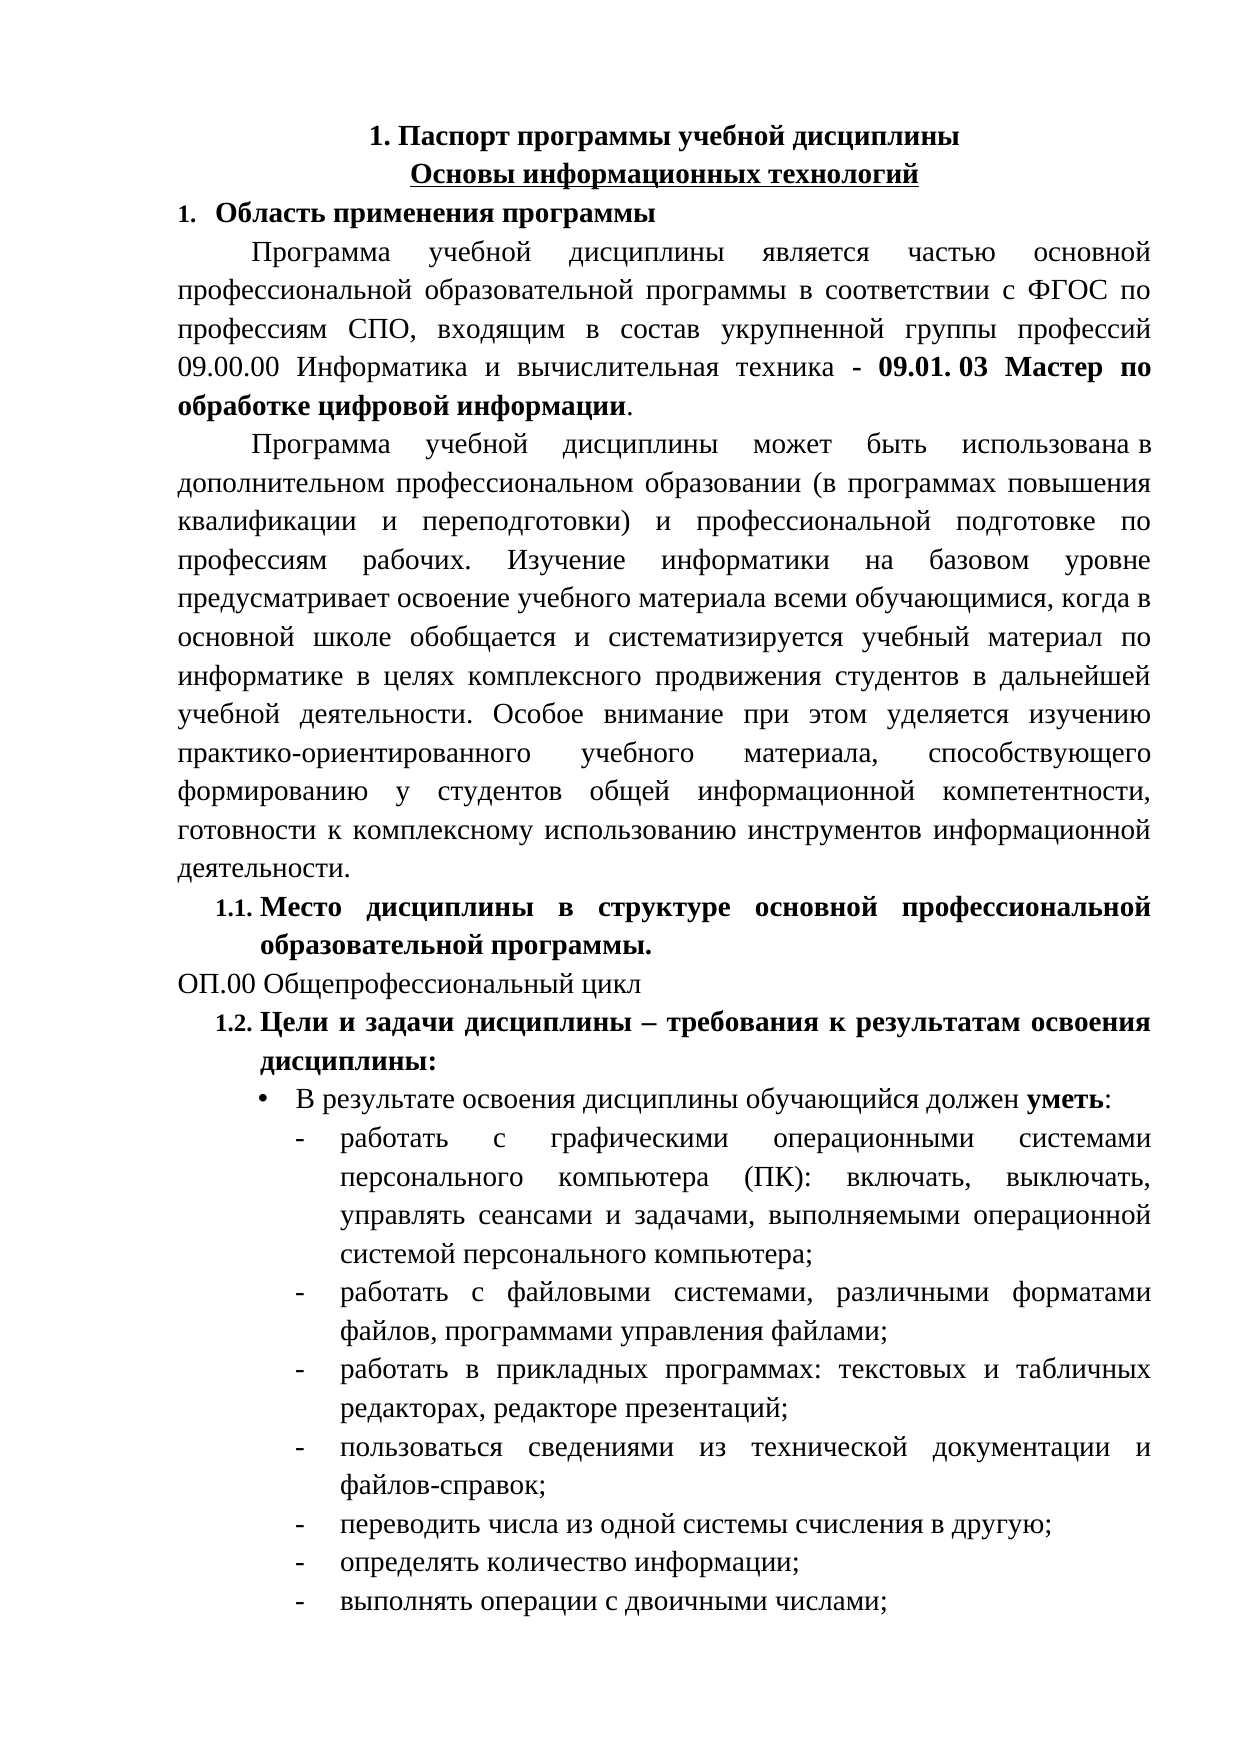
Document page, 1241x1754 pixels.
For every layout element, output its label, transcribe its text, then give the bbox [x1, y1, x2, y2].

list Область применения программы [177, 195, 1152, 229]
list работать с графическими операционными системами персонального компьютера (ПК): включать, выключать, управлять сеансами и задачами, выполняемыми операционной системой персонального компьютера; [295, 1120, 1152, 1269]
list пользоваться сведениями из технической документации и файлов-справок; [295, 1429, 1152, 1501]
list работать в прикладных программах: текстовых и табличных редакторах, редакторе презентаций; [295, 1352, 1152, 1424]
text Программа учебной дисциплины может быть использована в дополнительном профессиональном образовании (в программах повышения квалификации и переподготовки) и профессиональной подготовке по профессиям рабочих. Изучение информатики на базовом уровне предусматривает освоение учебного материала всеми обучающимися, когда в основной школе обобщается и систематизируется учебный материал по информатике в целях комплексного продвижения студентов в дальнейшей учебной деятельности. Особое внимание при этом уделяется изучению практико-ориентированного учебного материала, способствующего формированию у студентов общей информационной компетентности, готовности к комплексному использованию инструментов информационной деятельности. [177, 426, 1152, 884]
list Цели и задачи дисциплины – требования к результатам освоения дисциплины: [215, 1004, 1152, 1077]
text 1. Паспорт программы учебной дисциплины [177, 118, 1152, 152]
text ОП.00 Общепрофессиональный цикл [177, 966, 1152, 999]
list определять количество информации; [295, 1544, 1152, 1578]
list В результате освоения дисциплины обучающийся должен уметь: [258, 1082, 1152, 1115]
list Место дисциплины в структуре основной профессиональной образовательной программы. [215, 889, 1152, 961]
list переводить числа из одной системы счисления в другую; [295, 1506, 1152, 1539]
list выполнять операции с двоичными числами; [295, 1583, 1152, 1616]
list работать с файловыми системами, различными форматами файлов, программами управления файлами; [295, 1274, 1152, 1347]
text Программа учебной дисциплины является частью основной профессиональной образовательной программы в соответствии с ФГОС по профессиям СПО, входящим в состав укрупненной группы профессий 09.00.00 Информатика и вычислительная техника - 09.01. 03 Мастер по обработке цифровой информации. [177, 234, 1152, 421]
text Основы информационных технологий [177, 157, 1152, 190]
